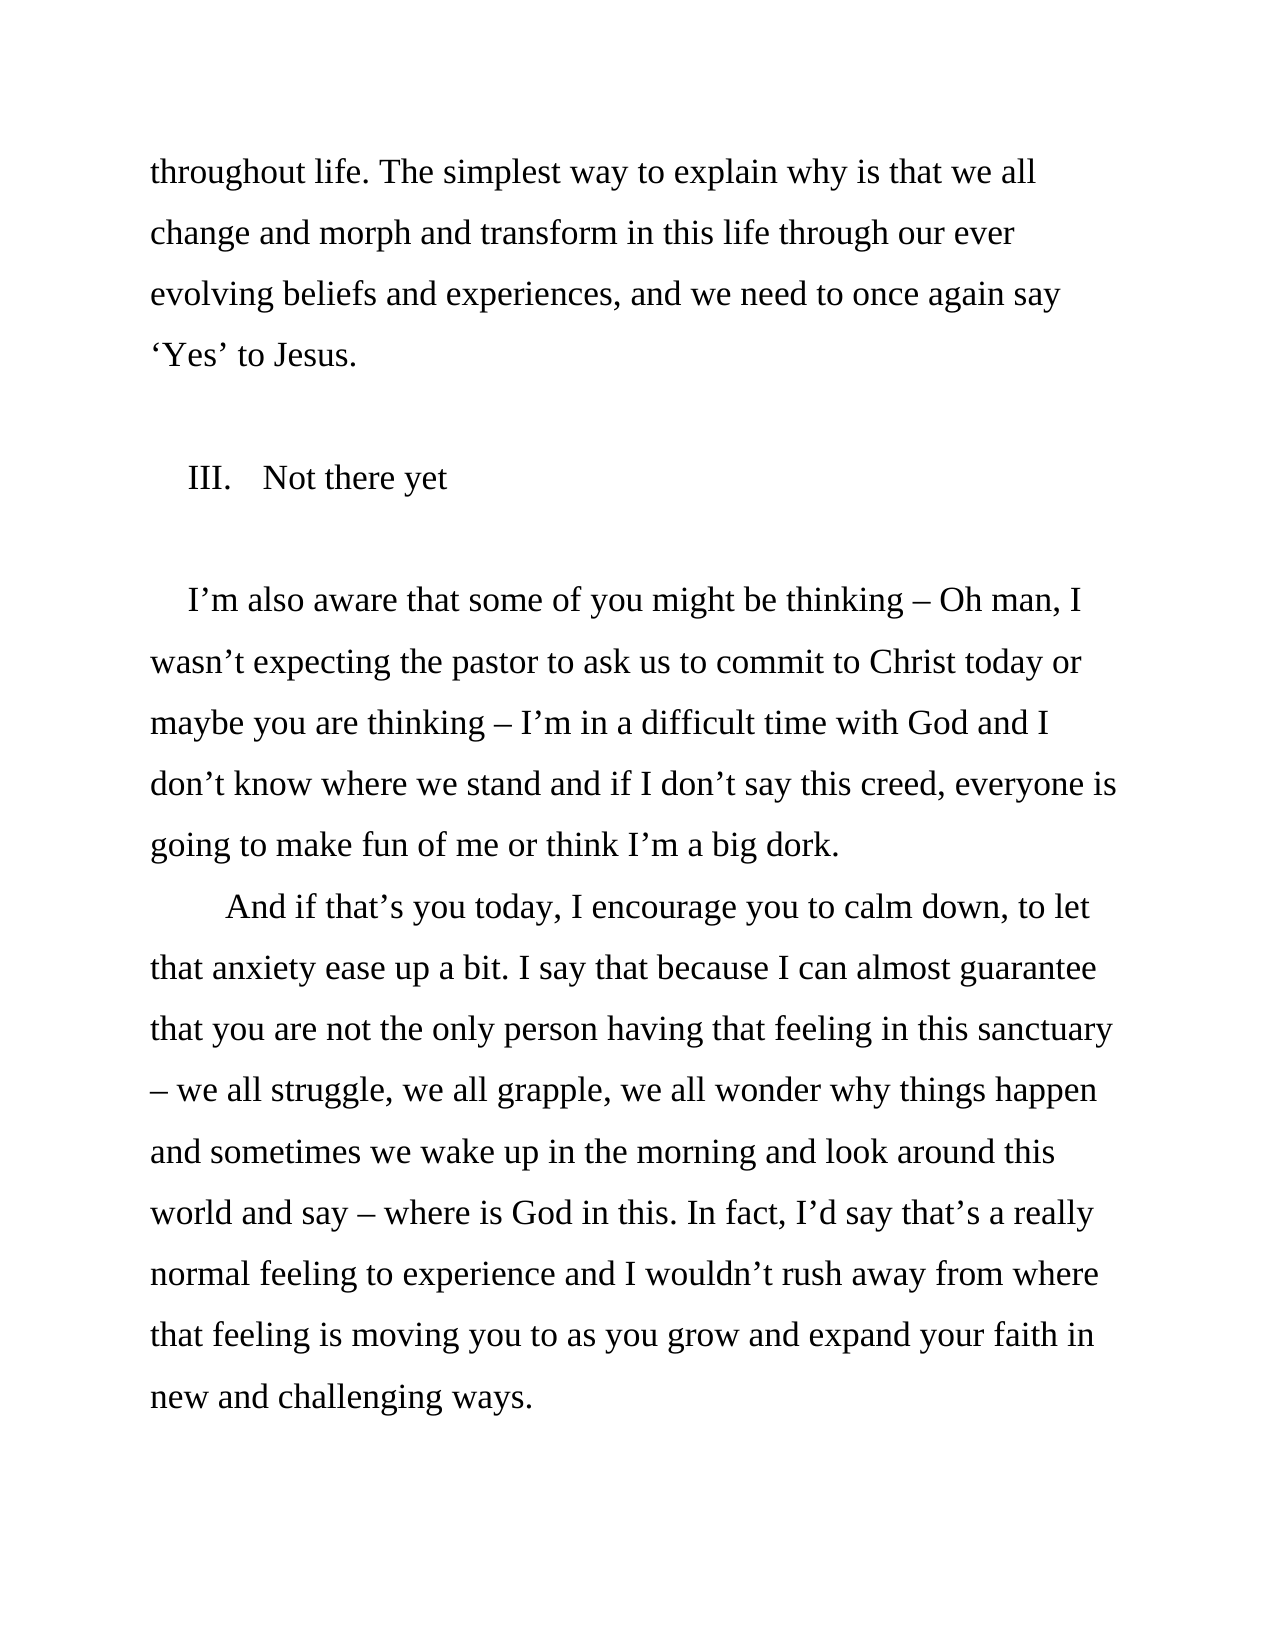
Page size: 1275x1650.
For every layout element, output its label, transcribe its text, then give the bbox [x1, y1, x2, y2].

text And if that’s you today, I encourage you to calm down, to let that anxiety ease up a bit. I say that because I can almost guarantee that you are not the only person having that feeling in this sanctuary – we all struggle, we all grapple, we all wonder why things happen and sometimes we wake up in the morning and look around this world and say – where is God in this. In fact, I’d say that’s a really normal feeling to experience and I wouldn’t rush away from where that feeling is moving you to as you grow and expand your faith in new and challenging ways. [150, 885, 1125, 1416]
list Not there yet [187, 456, 1125, 497]
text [150, 150, 1125, 374]
text I’m also aware that some of you might be thinking – Oh man, I [187, 579, 1125, 619]
text wasn’t expecting the pastor to ask us to commit to Christ today or maybe you are thinking – I’m in a difficult time with God and I don’t know where we stand and if I don’t say this creed, everyone is going to make fun of me or think I’m a big dork. [150, 640, 1125, 864]
